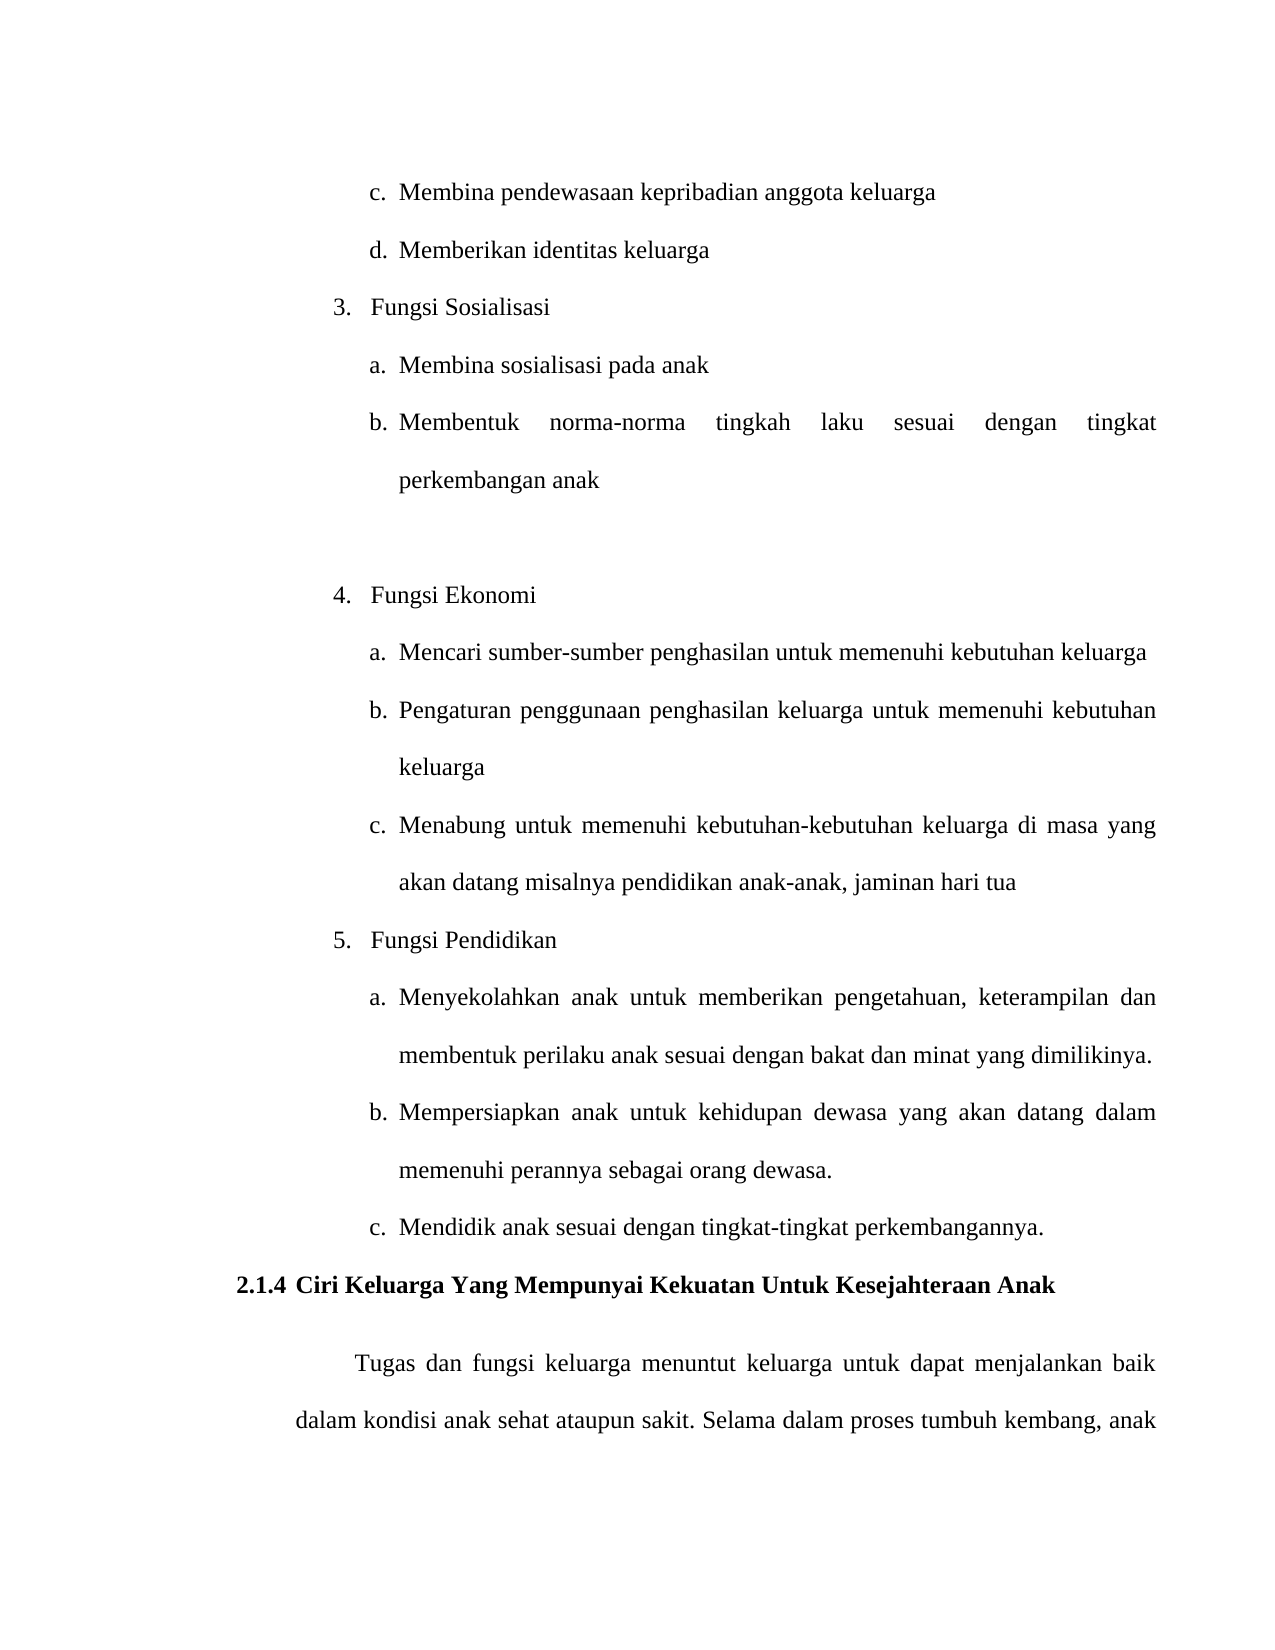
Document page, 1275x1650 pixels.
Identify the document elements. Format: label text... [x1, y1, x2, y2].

list Fungsi Pendidikan [333, 925, 1157, 953]
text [295, 1348, 1157, 1434]
list Membina pendewasaan kepribadian anggota keluarga [369, 177, 1157, 206]
list Menabung untuk memenuhi kebutuhan-kebutuhan keluarga di masa yang akan datang misalnya pendidikan anak-anak, jaminan hari tua [369, 810, 1157, 896]
list Menyekolahkan anak untuk memberikan pengetahuan, keterampilan dan membentuk perilaku anak sesuai dengan bakat dan minat yang dimilikinya. [369, 982, 1157, 1068]
list Mendidik anak sesuai dengan tingkat-tingkat perkembangannya. [369, 1212, 1157, 1241]
list Membina sosialisasi pada anak [369, 350, 1157, 378]
list Ciri Keluarga Yang Mempunyai Kekuatan Untuk Kesejahteraan Anak [236, 1270, 1157, 1298]
list Membentuk norma-norma tingkah laku sesuai dengan tingkat perkembangan anak [369, 407, 1157, 493]
list Memberikan identitas keluarga [369, 235, 1157, 263]
list Pengaturan penggunaan penghasilan keluarga untuk memenuhi kebutuhan keluarga [369, 695, 1157, 781]
list Fungsi Ekonomi [333, 580, 1157, 608]
list Mempersiapkan anak untuk kehidupan dewasa yang akan datang dalam memenuhi perannya sebagai orang dewasa. [369, 1097, 1157, 1183]
list Fungsi Sosialisasi [333, 292, 1157, 321]
list Mencari sumber-sumber penghasilan untuk memenuhi kebutuhan keluarga [369, 637, 1157, 666]
